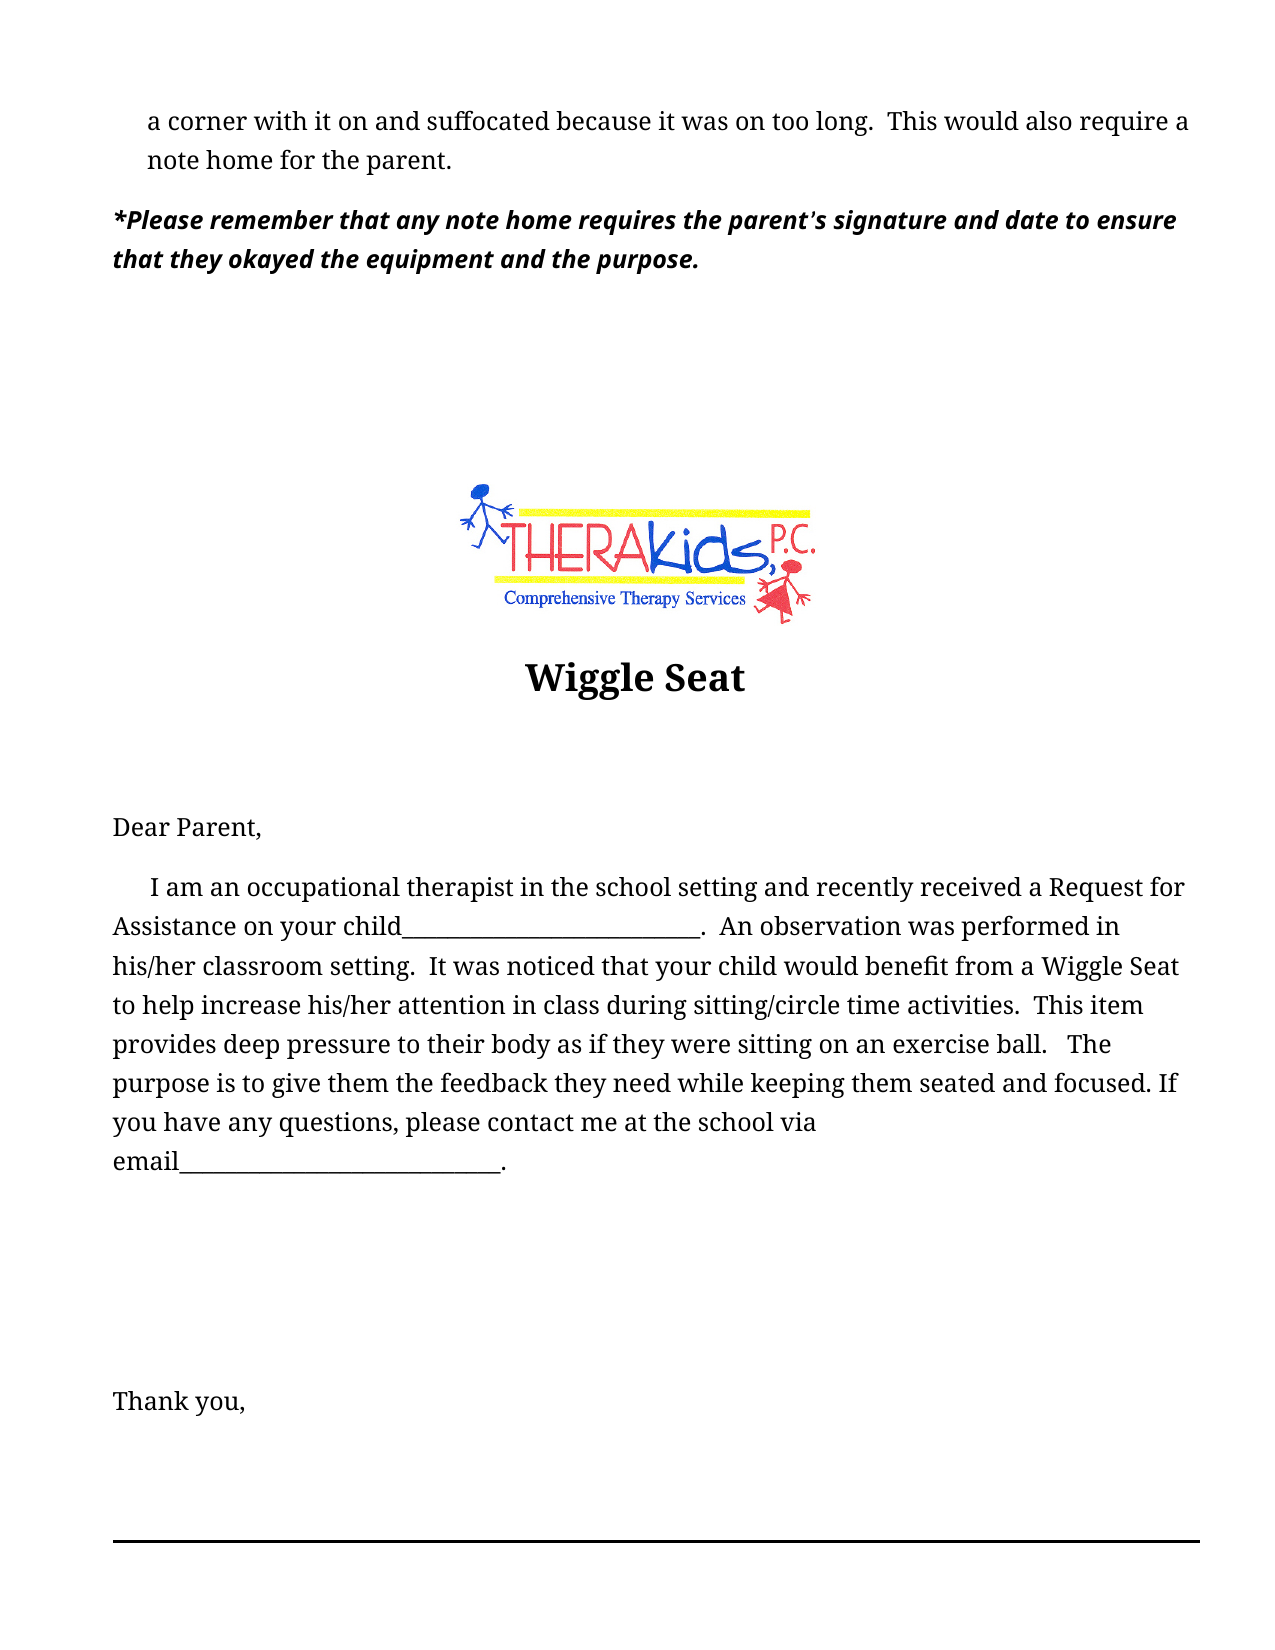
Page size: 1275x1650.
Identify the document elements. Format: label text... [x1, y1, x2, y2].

text Wiggle Seat [525, 651, 1200, 702]
text Thank you, [112, 1384, 1200, 1418]
text *Please remember that any note home requires the parent’s signature and date to ensure that they okayed the equipment and the purpose. [112, 203, 1200, 276]
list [112, 104, 1200, 177]
picture [455, 482, 820, 626]
text Dear Parent, [75, 810, 1200, 844]
text I am an occupational therapist in the school setting and recently received a Request for Assistance on your child__________________________. An observation was performed in his/her classroom setting. It was noticed that your child would benefit from a Wiggle Seat to help increase his/her attention in class during sitting/circle time activities. This item provides deep pressure to their body as if they were sitting on an exercise ball. The purpose is to give them the feedback they need while keeping them seated and focused. If you have any questions, please contact me at the school via email____________________________. [112, 870, 1200, 1178]
